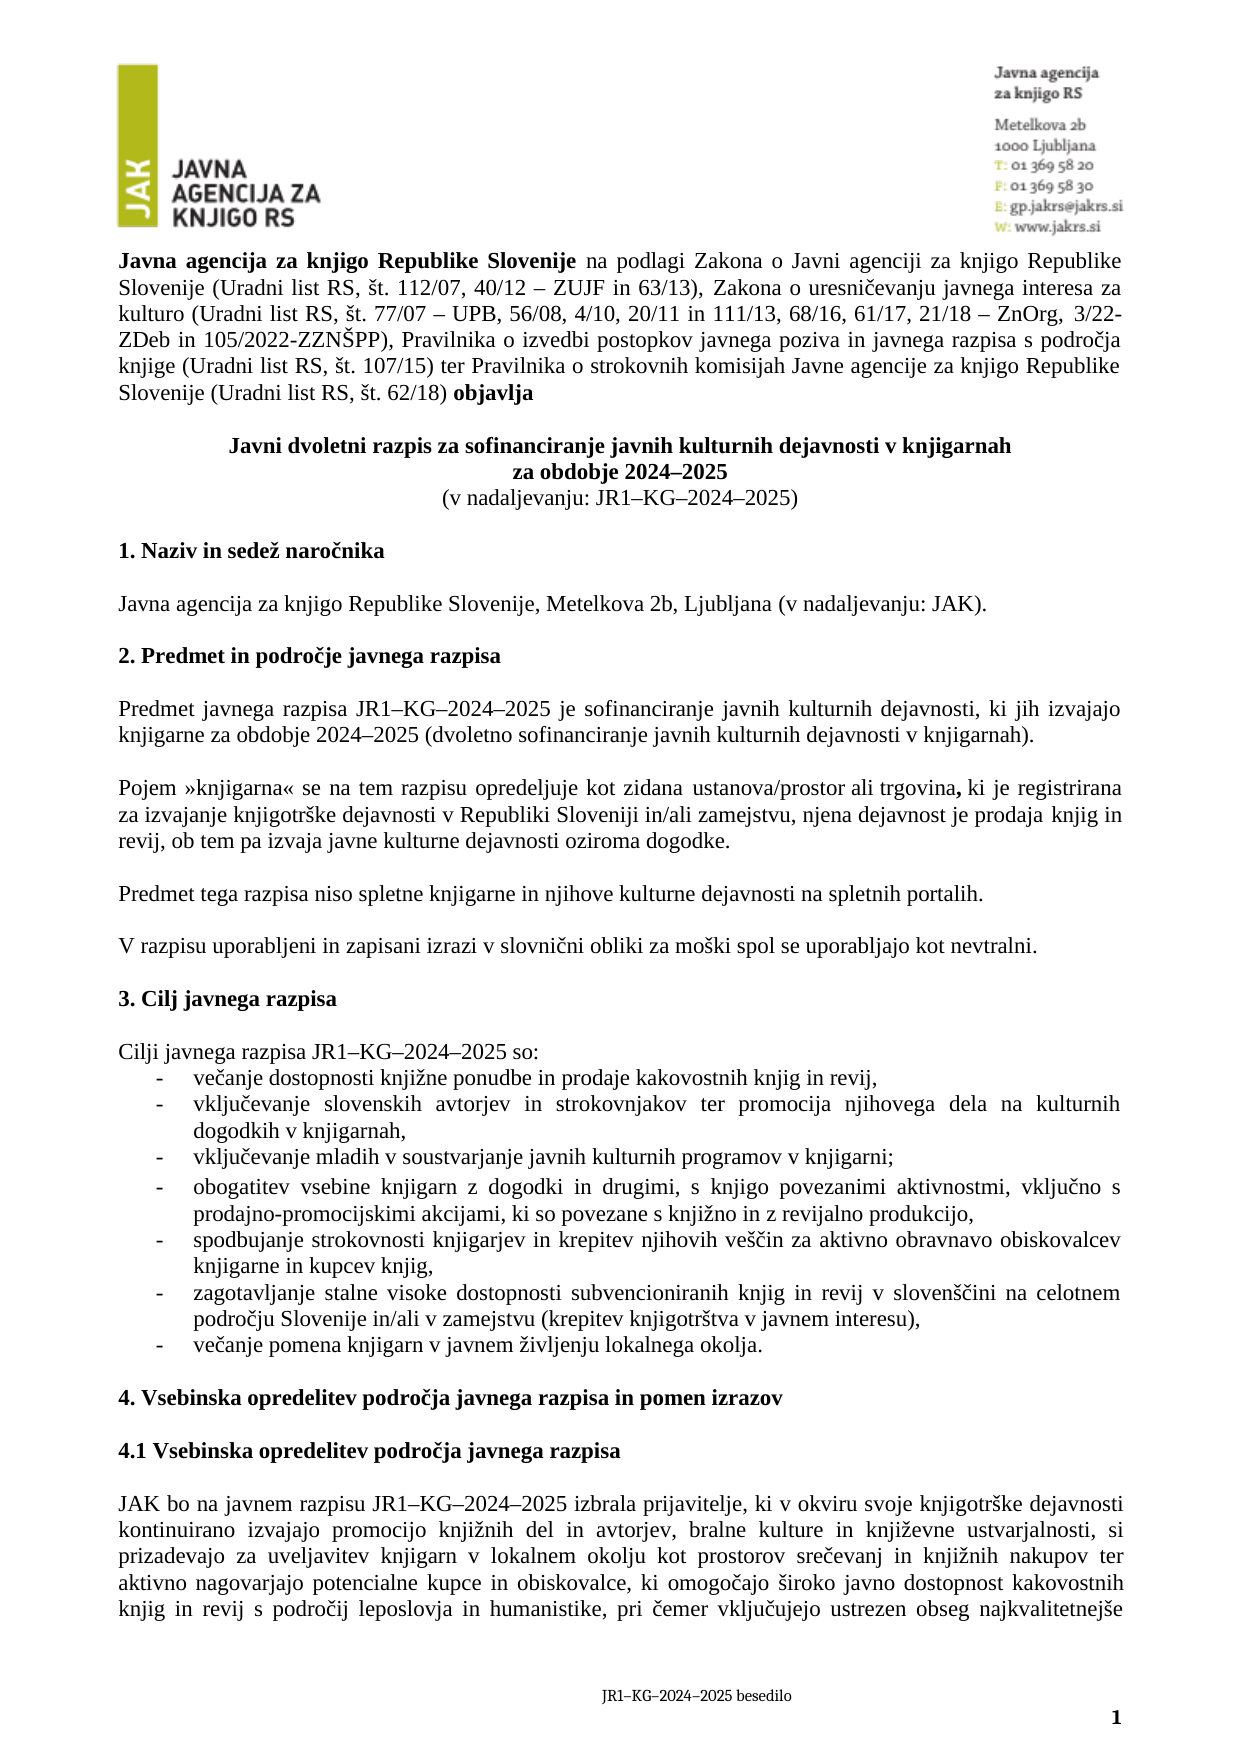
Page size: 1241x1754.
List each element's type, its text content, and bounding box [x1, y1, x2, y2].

text Pojem »knjigarna« se na tem razpisu opredeljuje kot zidana ustanova/prostor ali trgovina, ki je registrirana za izvajanje knjigotrške dejavnosti v Republiki Sloveniji in/ali zamejstvu, njena dejavnost je prodaja knjig in revij, ob tem pa izvaja javne kulturne dejavnosti oziroma dogodke. [118, 774, 1122, 853]
text Javni dvoletni razpis za sofinanciranje javnih kulturnih dejavnosti v knjigarnah [118, 432, 1122, 458]
text (v nadaljevanju: JR1–KG–2024–2025) [118, 484, 1122, 511]
text Javna agencija za knjigo Republike Slovenije, Metelkova 2b, Ljubljana (v nadaljevanju: JAK). [118, 590, 1122, 616]
list vključevanje slovenskih avtorjev in strokovnjakov ter promocija njihovega dela na kulturnih dogodkih v knjigarnah, [156, 1091, 1122, 1143]
list večanje dostopnosti knjižne ponudbe in prodaje kakovostnih knjig in revij, [156, 1064, 1122, 1091]
list večanje pomena knjigarn v javnem življenju lokalnega okolja. [156, 1332, 1122, 1358]
text 4. Vsebinska opredelitev področja javnega razpisa in pomen izrazov [118, 1384, 1122, 1411]
text 1. Naziv in sedež naročnika [118, 537, 1122, 563]
text 3. Cilj javnega razpisa [118, 985, 1122, 1011]
list vključevanje mladih v soustvarjanje javnih kulturnih programov v knjigarni; [156, 1143, 1122, 1169]
text Predmet tega razpisa niso spletne knjigarne in njihove kulturne dejavnosti na spletnih portalih. [118, 880, 1122, 906]
text Predmet javnega razpisa JR1–KG–2024–2025 je sofinanciranje javnih kulturnih dejavnosti, ki jih izvajajo knjigarne za obdobje 2024–2025 (dvoletno sofinanciranje javnih kulturnih dejavnosti v knjigarnah). [118, 695, 1122, 748]
list zagotavljanje stalne visoke dostopnosti subvencioniranih knjig in revij v slovenščini na celotnem področju Slovenije in/ali v zamejstvu (krepitev knjigotrštva v javnem interesu), [156, 1279, 1122, 1332]
text 2. Predmet in področje javnega razpisa [118, 642, 1122, 669]
text Cilji javnega razpisa JR1–KG–2024–2025 so: [118, 1038, 1122, 1064]
list obogatitev vsebine knjigarn z dogodki in drugimi, s knjigo povezanimi aktivnostmi, vključno s prodajno-promocijskimi akcijami, ki so povezane s knjižno in z revijalno produkcijo, [156, 1173, 1122, 1226]
text Javna agencija za knjigo Republike Slovenije na podlagi Zakona o Javni agenciji za knjigo Republike Slovenije (Uradni list RS, št. 112/07, 40/12 – ZUJF in 63/13), Zakona o uresničevanju javnega interesa za kulturo (Uradni list RS, št. 77/07 – UPB, 56/08, 4/10, 20/11 in 111/13, 68/16, 61/17, 21/18 – ZnOrg, 3/22-ZDeb in 105/2022-ZZNŠPP), Pravilnika o izvedbi postopkov javnega poziva in javnega razpisa s področja knjige (Uradni list RS, št. 107/15) ter Pravilnika o strokovnih komisijah Javne agencije za knjigo Republike Slovenije (Uradni list RS, št. 62/18) objavlja [118, 118, 1122, 405]
text za obdobje 2024–2025 [118, 458, 1122, 484]
text V razpisu uporabljeni in zapisani izrazi v slovnični obliki za moški spol se uporabljajo kot nevtralni. [118, 932, 1125, 959]
list spodbujanje strokovnosti knjigarjev in krepitev njihovih veščin za aktivno obravnavo obiskovalcev knjigarne in kupcev knjig, [156, 1226, 1122, 1279]
text 4.1 Vsebinska opredelitev področja javnega razpisa [118, 1437, 1125, 1463]
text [118, 1490, 1125, 1621]
